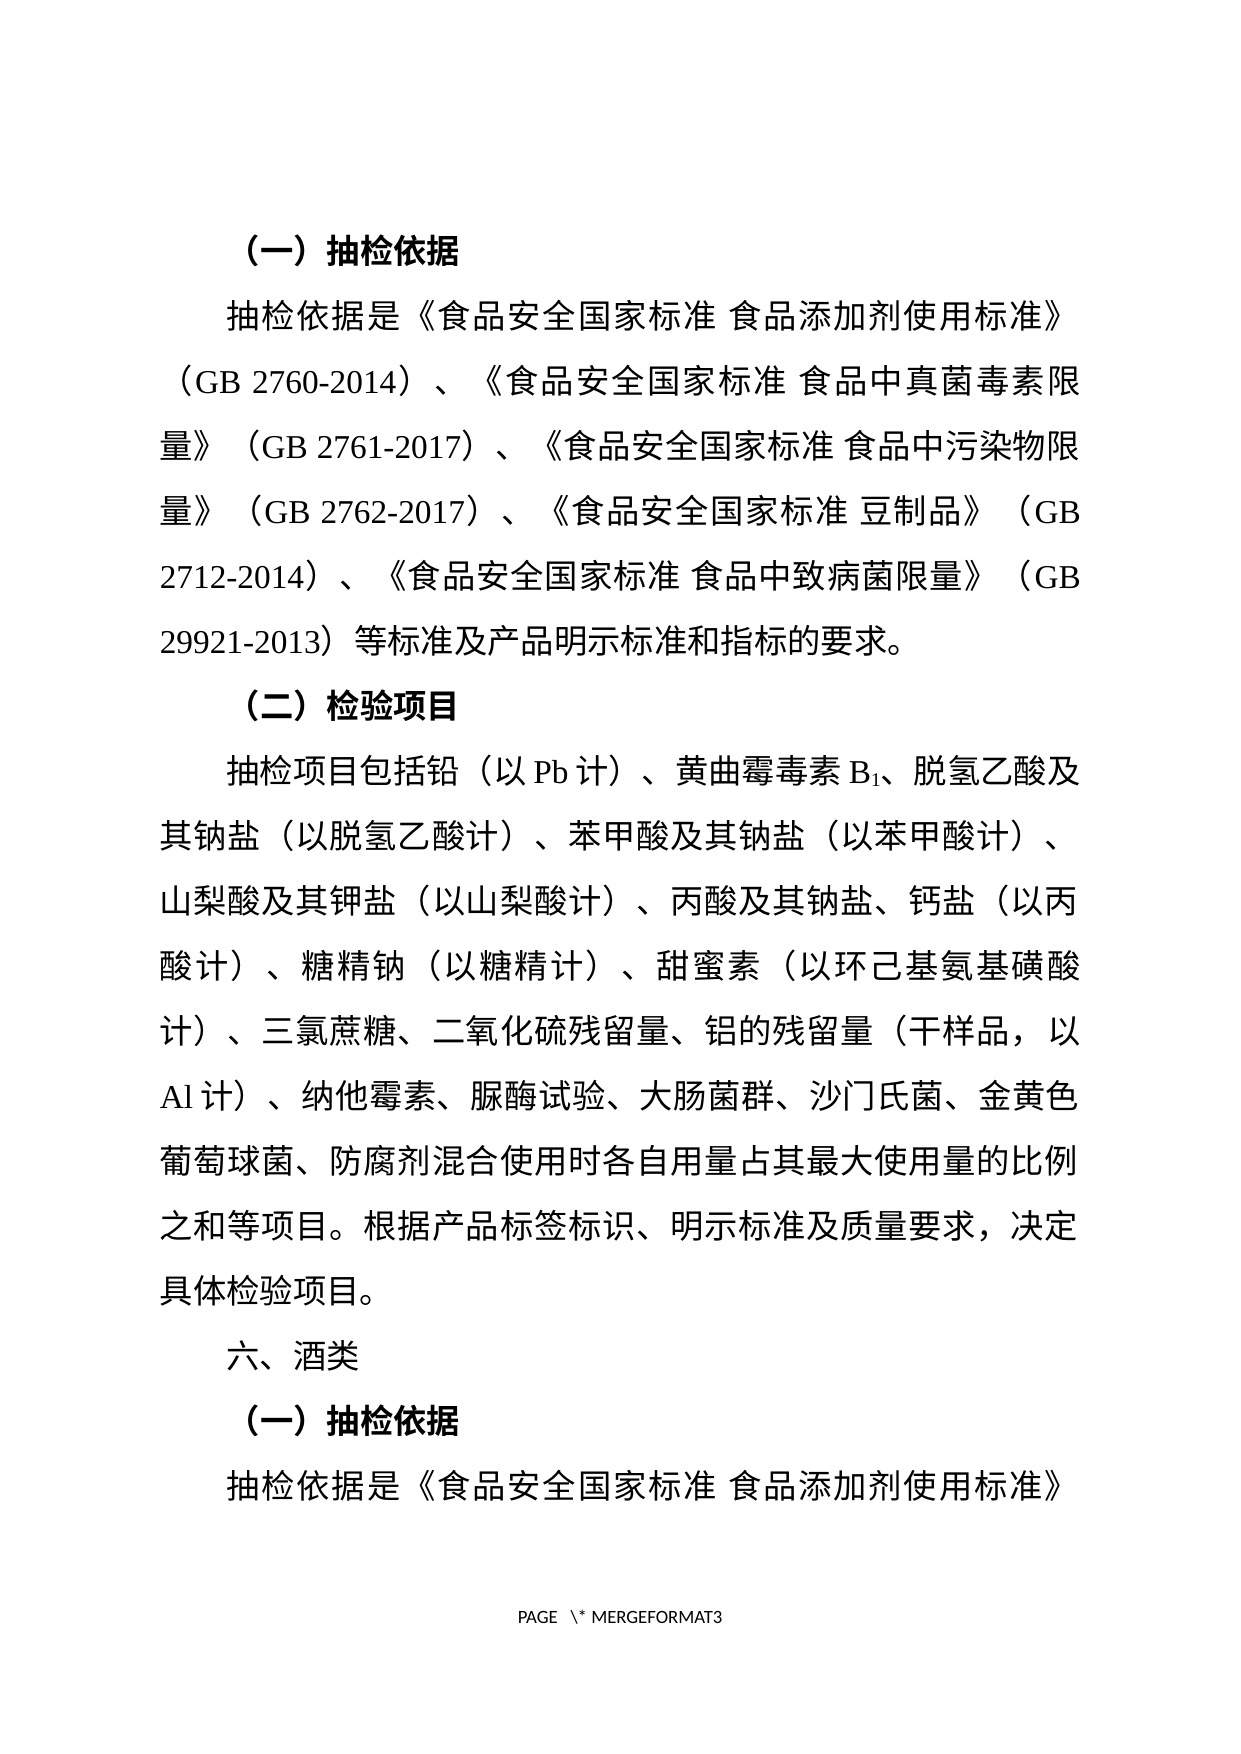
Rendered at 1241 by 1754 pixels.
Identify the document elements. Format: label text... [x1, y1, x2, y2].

text （一）抽检依据 [159, 217, 1081, 282]
text 抽检依据是《食品安全国家标准 食品添加剂使用标准》（GB 2760-2014）、《食品安全国家标准 食品中真菌毒素限量》（GB 2761-2017）、《食品安全国家标准 食品中污染物限量》（GB 2762-2017）、《食品安全国家标准 豆制品》（GB 2712-2014）、《食品安全国家标准 食品中致病菌限量》（GB 29921-2013）等标准及产品明示标准和指标的要求。 [159, 282, 1081, 672]
text 抽检项目包括铅（以Pb计）、黄曲霉毒素B1、脱氢乙酸及其钠盐（以脱氢乙酸计）、苯甲酸及其钠盐（以苯甲酸计）、山梨酸及其钾盐（以山梨酸计）、丙酸及其钠盐、钙盐（以丙酸计）、糖精钠（以糖精计）、甜蜜素（以环己基氨基磺酸计）、三氯蔗糖、二氧化硫残留量、铝的残留量（干样品，以Al计）、纳他霉素、脲酶试验、大肠菌群、沙门氏菌、金黄色葡萄球菌、防腐剂混合使用时各自用量占其最大使用量的比例之和等项目。根据产品标签标识、明示标准及质量要求，决定具体检验项目。 [159, 737, 1081, 1322]
text 六、酒类 [159, 1322, 1081, 1387]
text （二）检验项目 [159, 672, 1081, 737]
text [159, 1452, 1081, 1517]
text （一）抽检依据 [159, 1387, 1081, 1452]
